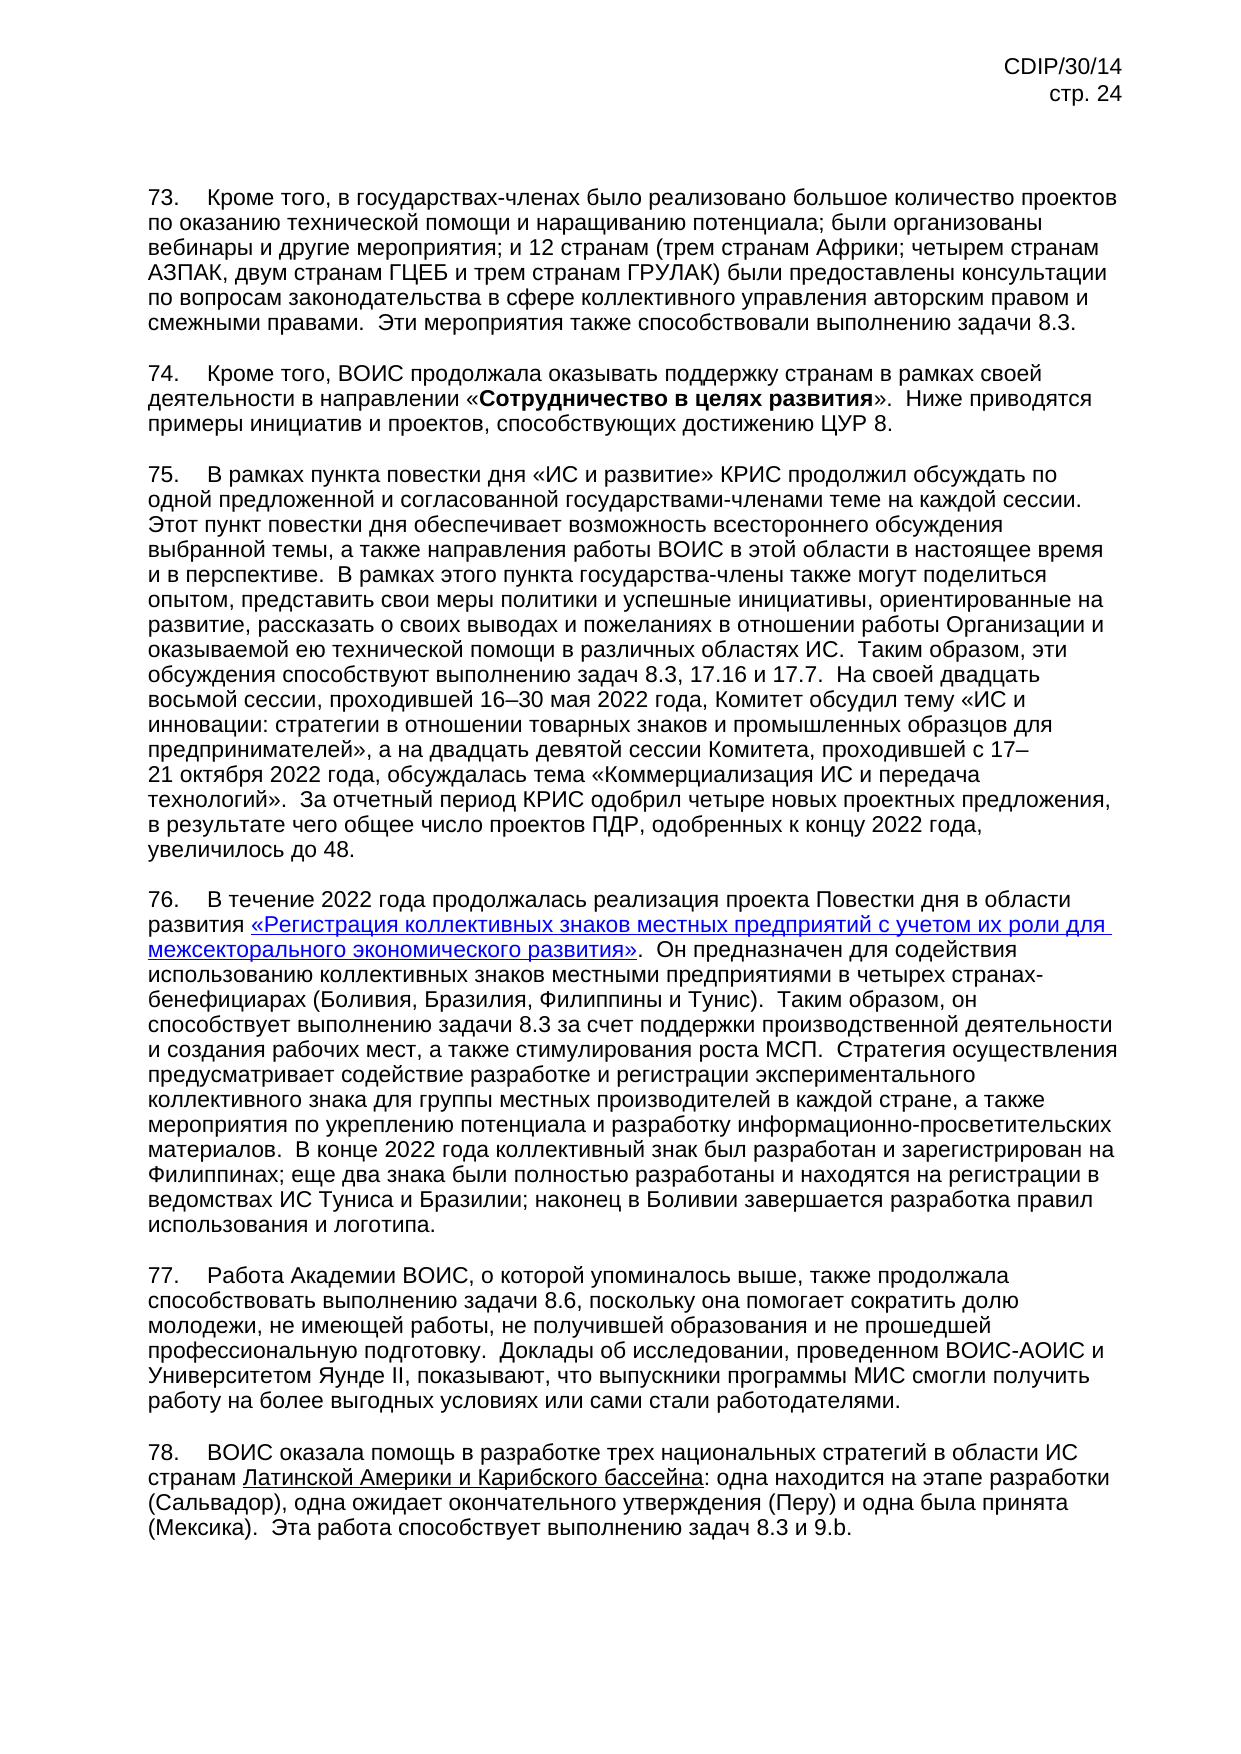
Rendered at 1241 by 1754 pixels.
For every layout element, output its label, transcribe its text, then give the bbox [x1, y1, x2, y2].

list В течение 2022 года продолжалась реализация проекта Повестки дня в области развития «Регистрация коллективных знаков местных предприятий с учетом их роли для межсекторального экономического развития». Он предназначен для содействия использованию коллективных знаков местными предприятиями в четырех странах-бенефициарах (Боливия, Бразилия, Филиппины и Тунис). Таким образом, он способствует выполнению задачи 8.3 за счет поддержки производственной деятельности и создания рабочих мест, а также стимулирования роста МСП. Стратегия осуществления предусматривает содействие разработке и регистрации экспериментального коллективного знака для группы местных производителей в каждой стране, а также мероприятия по укреплению потенциала и разработку информационно-просветительских материалов. В конце 2022 года коллективный знак был разработан и зарегистрирован на Филиппинах; еще два знака были полностью разработаны и находятся на регистрации в ведомствах ИС Туниса и Бразилии; наконец в Боливии завершается разработка правил использования и логотипа. [148, 888, 1122, 1238]
list Кроме того, ВОИС продолжала оказывать поддержку странам в рамках своей деятельности в направлении «Сотрудничество в целях развития». Ниже приводятся примеры инициатив и проектов, способствующих достижению ЦУР 8. [148, 361, 1122, 436]
list Работа Академии ВОИС, о которой упоминалось выше, также продолжала способствовать выполнению задачи 8.6, поскольку она помогает сократить долю молодежи, не имеющей работы, не получившей образования и не прошедшей профессиональную подготовку. Доклады об исследовании, проведенном ВОИС-АОИС и Университетом Яунде II, показывают, что выпускники программы МИС смогли получить работу на более выгодных условиях или сами стали работодателями. [148, 1264, 1122, 1414]
list В рамках пункта повестки дня «ИС и развитие» КРИС продолжил обсуждать по одной предложенной и согласованной государствами-членами теме на каждой сессии. Этот пункт повестки дня обеспечивает возможность всестороннего обсуждения выбранной темы, а также направления работы ВОИС в этой области в настоящее время и в перспективе. В рамках этого пункта государства-члены также могут поделиться опытом, представить свои меры политики и успешные инициативы, ориентированные на развитие, рассказать о своих выводах и пожеланиях в отношении работы Организации и оказываемой ею технической помощи в различных областях ИС. Таким образом, эти обсуждения способствуют выполнению задач 8.3, 17.16 и 17.7. На своей двадцать восьмой сессии, проходившей 16–30 мая 2022 года, Комитет обсудил тему «ИС и инновации: стратегии в отношении товарных знаков и промышленных образцов для предпринимателей», а на двадцать девятой сессии Комитета, проходившей с 17–21 октября 2022 года, обсуждалась тема «Коммерциализация ИС и передача технологий». За отчетный период КРИС одобрил четыре новых проектных предложения, в результате чего общее число проектов ПДР, одобренных к концу 2022 года, увеличилось до 48. [148, 463, 1122, 863]
list ВОИС оказала помощь в разработке трех национальных стратегий в области ИС странам Латинской Америки и Карибского бассейна: одна находится на этапе разработки (Сальвадор), одна ожидает окончательного утверждения (Перу) и одна была принята (Мексика). Эта работа способствует выполнению задач 8.3 и 9.b. [148, 1440, 1122, 1540]
list Кроме того, в государствах-членах было реализовано большое количество проектов по оказанию технической помощи и наращиванию потенциала; были организованы вебинары и другие мероприятия; и 12 странам (трем странам Африки; четырем странам АЗПАК, двум странам ГЦЕБ и трем странам ГРУЛАК) были предоставлены консультации по вопросам законодательства в сфере коллективного управления авторским правом и смежными правами. Эти мероприятия также способствовали выполнению задачи 8.3. [148, 185, 1122, 335]
